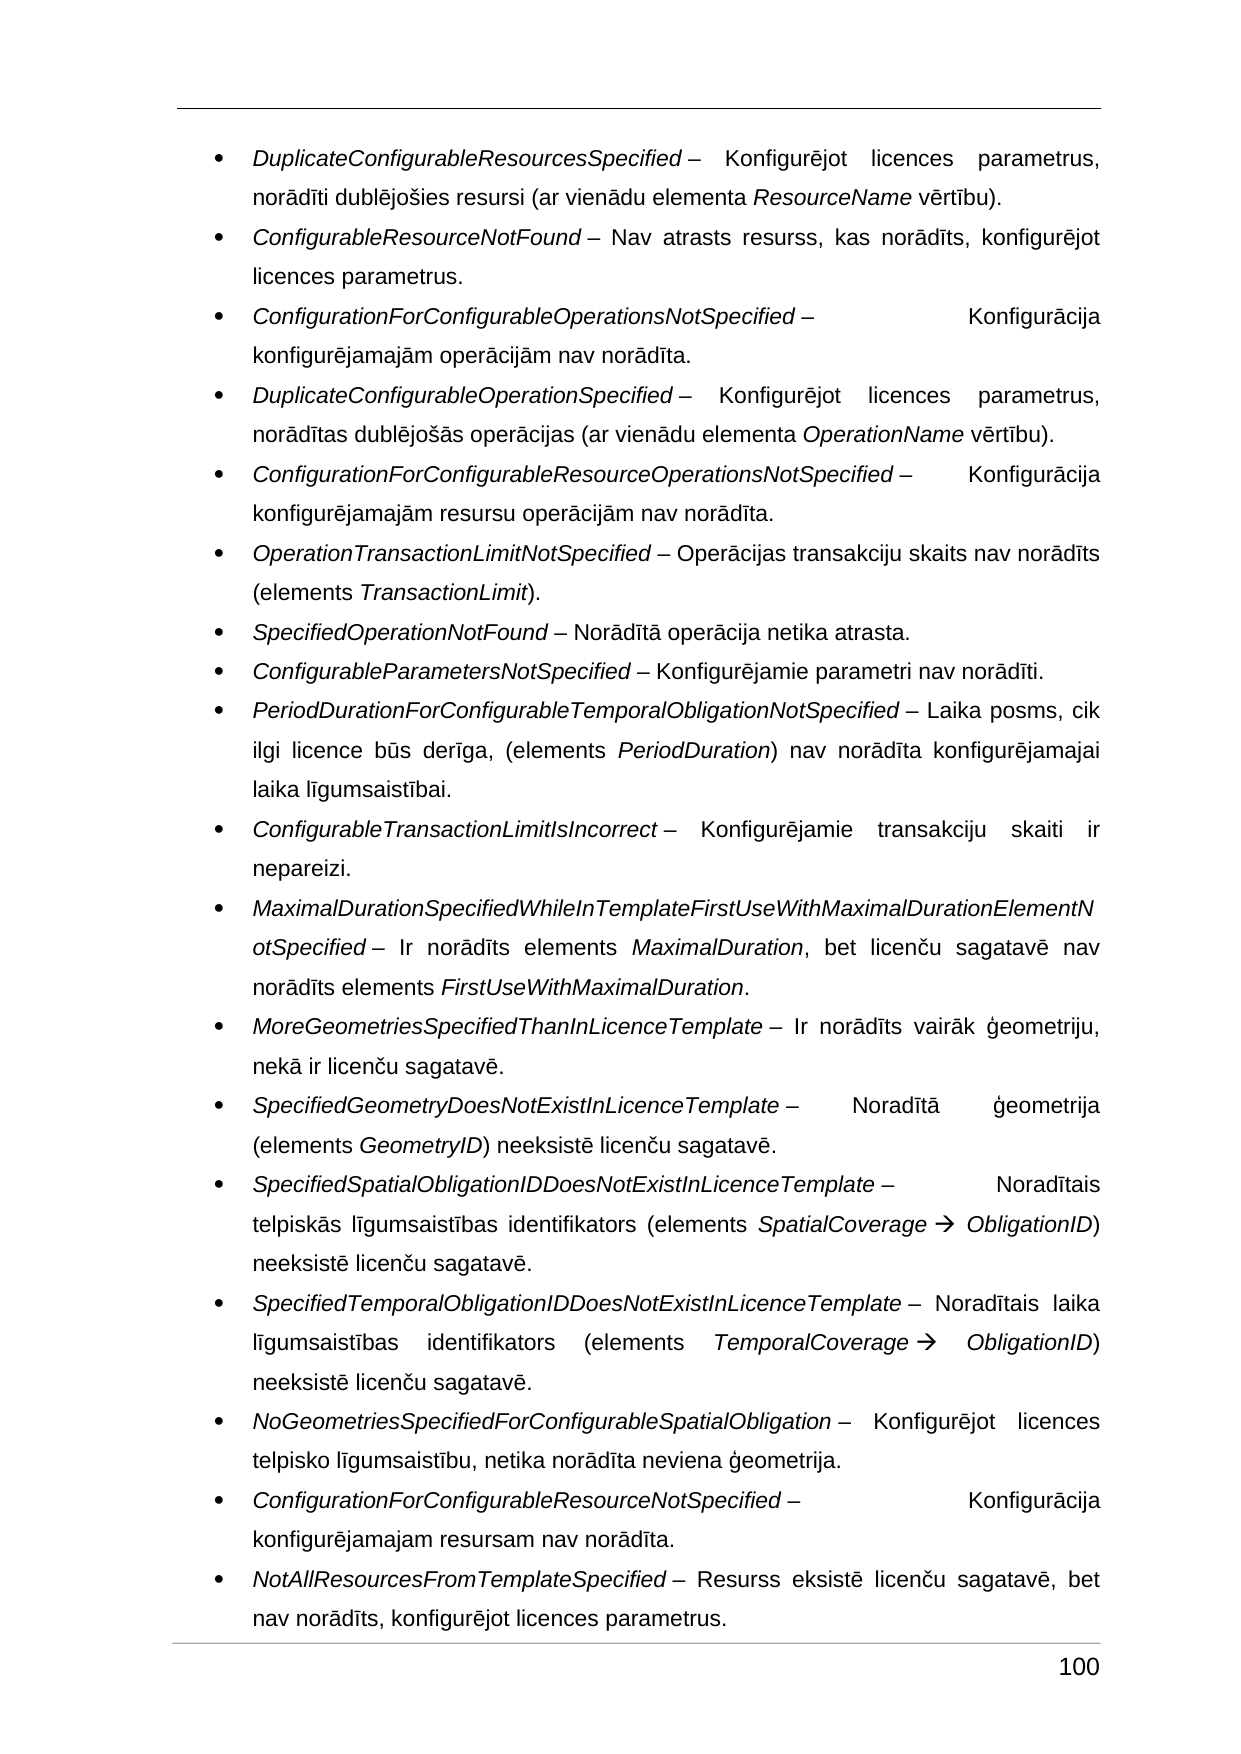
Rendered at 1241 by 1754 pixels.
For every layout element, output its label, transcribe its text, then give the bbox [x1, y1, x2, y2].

list PeriodDurationForConfigurableTemporalObligationNotSpecified – Laika posms, cik ilgi licence būs derīga, (elements PeriodDuration) nav norādīta konfigurējamajai laika līgumsaistībai. [215, 697, 1100, 803]
list SpecifiedOperationNotFound – Norādītā operācija netika atrasta. [215, 618, 1100, 645]
list ConfigurableTransactionLimitIsIncorrect – Konfigurējamie transakciju skaiti ir nepareizi. [215, 816, 1100, 882]
list NotAllResourcesFromTemplateSpecified – Resurss eksistē licenču sagatavē, bet nav norādīts, konfigurējot licences parametrus. [215, 1566, 1100, 1632]
list SpecifiedSpatialObligationIDDoesNotExistInLicenceTemplate – Noradītais telpiskās līgumsaistības identifikators (elements SpatialCoverage ObligationID) neeksistē licenču sagatavē. [215, 1171, 1100, 1276]
list MaximalDurationSpecifiedWhileInTemplateFirstUseWithMaximalDurationElementNotSpecified – Ir norādīts elements MaximalDuration, bet licenču sagatavē nav norādīts elements FirstUseWithMaximalDuration. [215, 895, 1100, 1000]
list NoGeometriesSpecifiedForConfigurableSpatialObligation – Konfigurējot licences telpisko līgumsaistību, netika norādīta neviena ģeometrija. [215, 1408, 1100, 1474]
list ConfigurableResourceNotFound – Nav atrasts resurss, kas norādīts, konfigurējot licences parametrus. [215, 224, 1100, 289]
list OperationTransactionLimitNotSpecified – Operācijas transakciju skaits nav norādīts (elements TransactionLimit). [215, 539, 1100, 605]
list DuplicateConfigurableOperationSpecified – Konfigurējot licences parametrus, norādītas dublējošās operācijas (ar vienādu elementa OperationName vērtību). [215, 382, 1100, 447]
list ConfigurationForConfigurableResourceOperationsNotSpecified – Konfigurācija konfigurējamajām resursu operācijām nav norādīta. [215, 461, 1100, 526]
list SpecifiedGeometryDoesNotExistInLicenceTemplate – Noradītā ģeometrija (elements GeometryID) neeksistē licenču sagatavē. [215, 1092, 1100, 1158]
list SpecifiedTemporalObligationIDDoesNotExistInLicenceTemplate – Noradītais laika līgumsaistības identifikators (elements TemporalCoverage ObligationID) neeksistē licenču sagatavē. [215, 1289, 1100, 1395]
list DuplicateConfigurableResourcesSpecified – Konfigurējot licences parametrus, norādīti dublējošies resursi (ar vienādu elementa ResourceName vērtību). [215, 145, 1100, 211]
list ConfigurationForConfigurableResourceNotSpecified – Konfigurācija konfigurējamajam resursam nav norādīta. [215, 1487, 1100, 1553]
list ConfigurableParametersNotSpecified – Konfigurējamie parametri nav norādīti. [215, 658, 1100, 684]
list MoreGeometriesSpecifiedThanInLicenceTemplate – Ir norādīts vairāk ģeometriju, nekā ir licenču sagatavē. [215, 1013, 1100, 1079]
list ConfigurationForConfigurableOperationsNotSpecified – Konfigurācija konfigurējamajām operācijām nav norādīta. [215, 303, 1100, 368]
